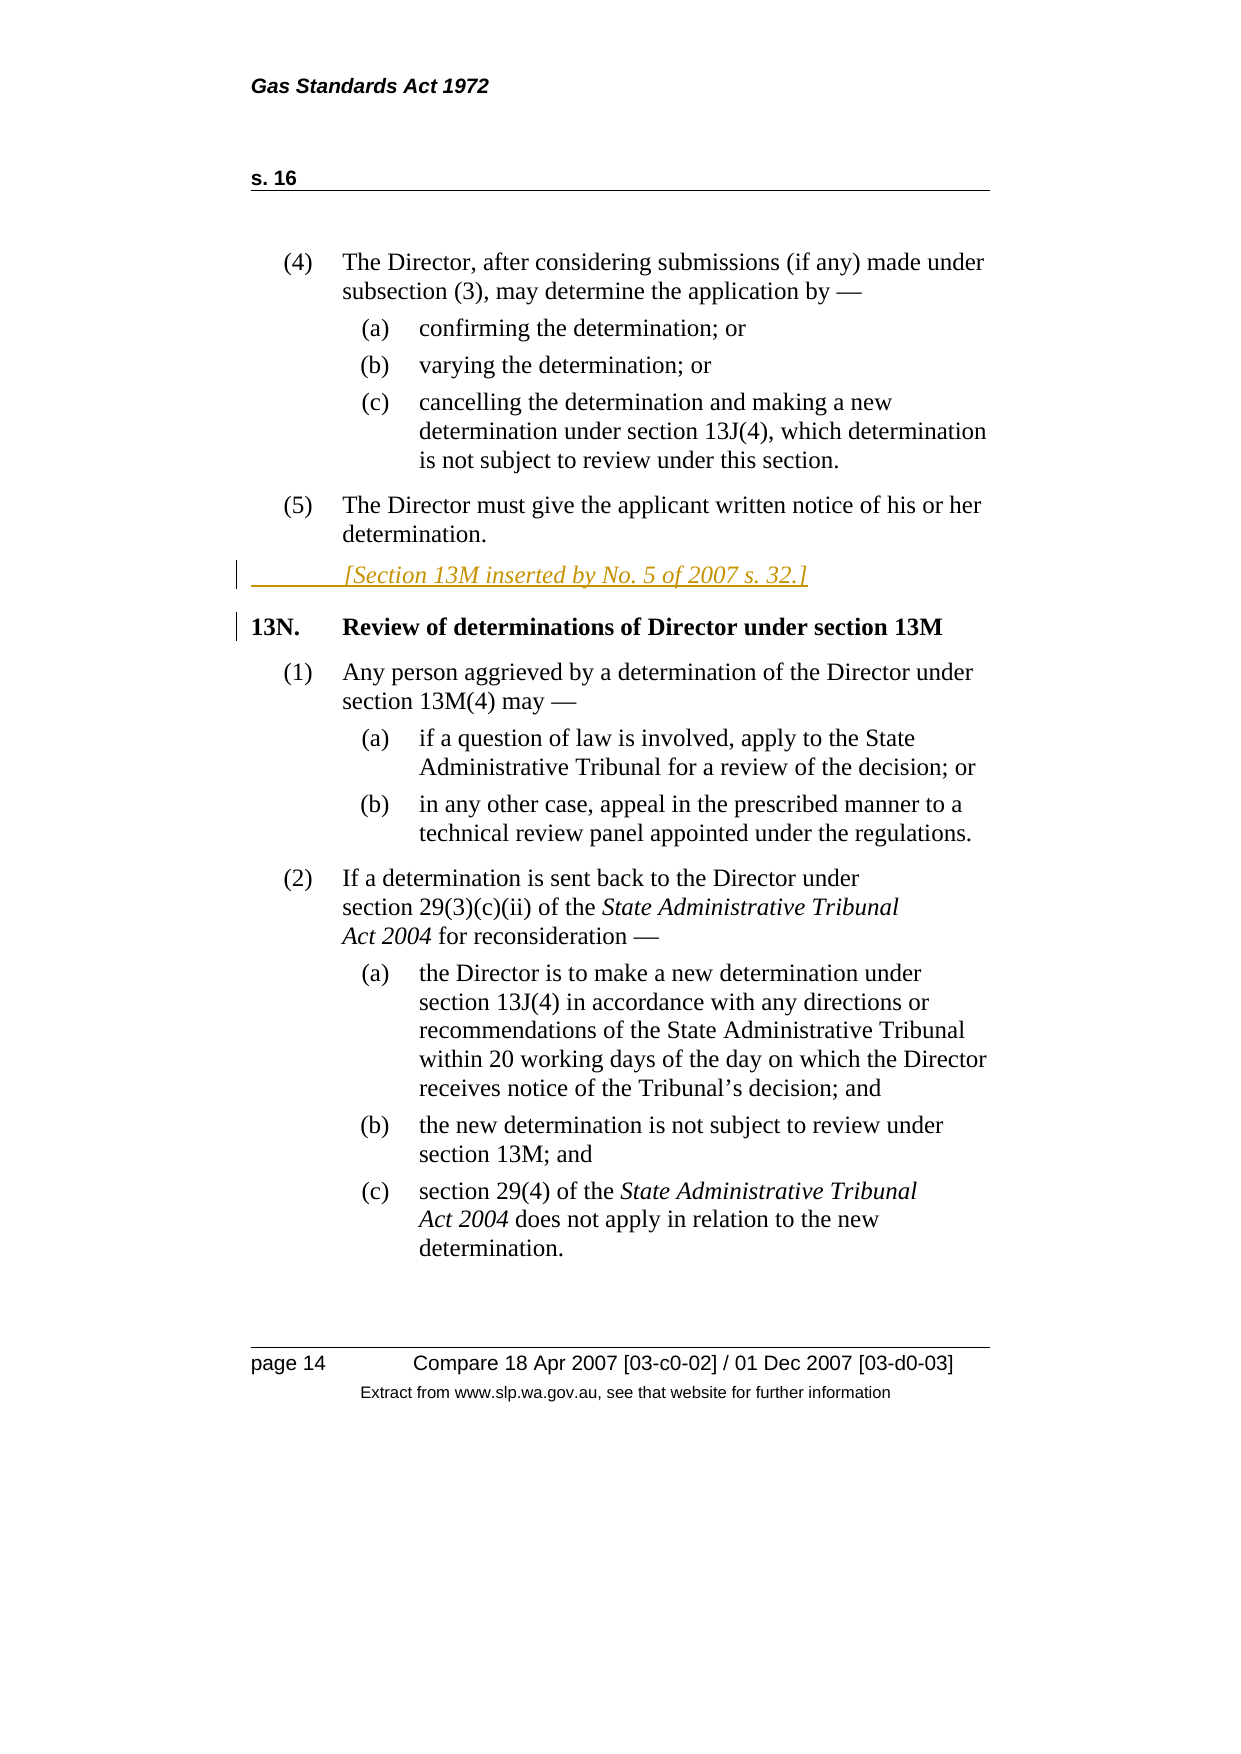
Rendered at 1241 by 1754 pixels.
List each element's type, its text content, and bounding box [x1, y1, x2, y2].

text (5) The Director must give the applicant written notice of his or her determination. [251, 490, 990, 548]
text (2) If a determination is sent back to the Director under section 29(3)(c)(ii) of the State Administrative Tribunal Act 2004 for reconsideration — [251, 863, 990, 949]
text (b) varying the determination; or [251, 350, 990, 379]
text (c) section 29(4) of the State Administrative Tribunal Act 2004 does not apply in relation to the new determination. [251, 1176, 990, 1262]
text (b) in any other case, appeal in the prescribed manner to a technical review panel appointed under the regulations. [251, 789, 990, 847]
text (b) the new determination is not subject to review under section 13M; and [251, 1110, 990, 1167]
text (4) The Director, after considering submissions (if any) made under subsection (3), may determine the application by — [251, 247, 990, 305]
text (c) cancelling the determination and making a new determination under section 13J(4), which determination is not subject to review under this section. [251, 387, 990, 474]
subtitle 13N. Review of determinations of Director under section 13M [251, 612, 990, 641]
text (1) Any person aggrieved by a determination of the Director under section 13M(4) may — [251, 657, 990, 715]
text (a) the Director is to make a new determination under section 13J(4) in accordance with any directions or recommendations of the State Administrative Tribunal within 20 working days of the day on which the Director receives notice of the Tribunal’s decision; and [251, 958, 990, 1102]
text (a) confirming the determination; or [251, 313, 990, 342]
text (a) if a question of law is involved, apply to the State Administrative Tribunal for a review of the decision; or [251, 723, 990, 781]
